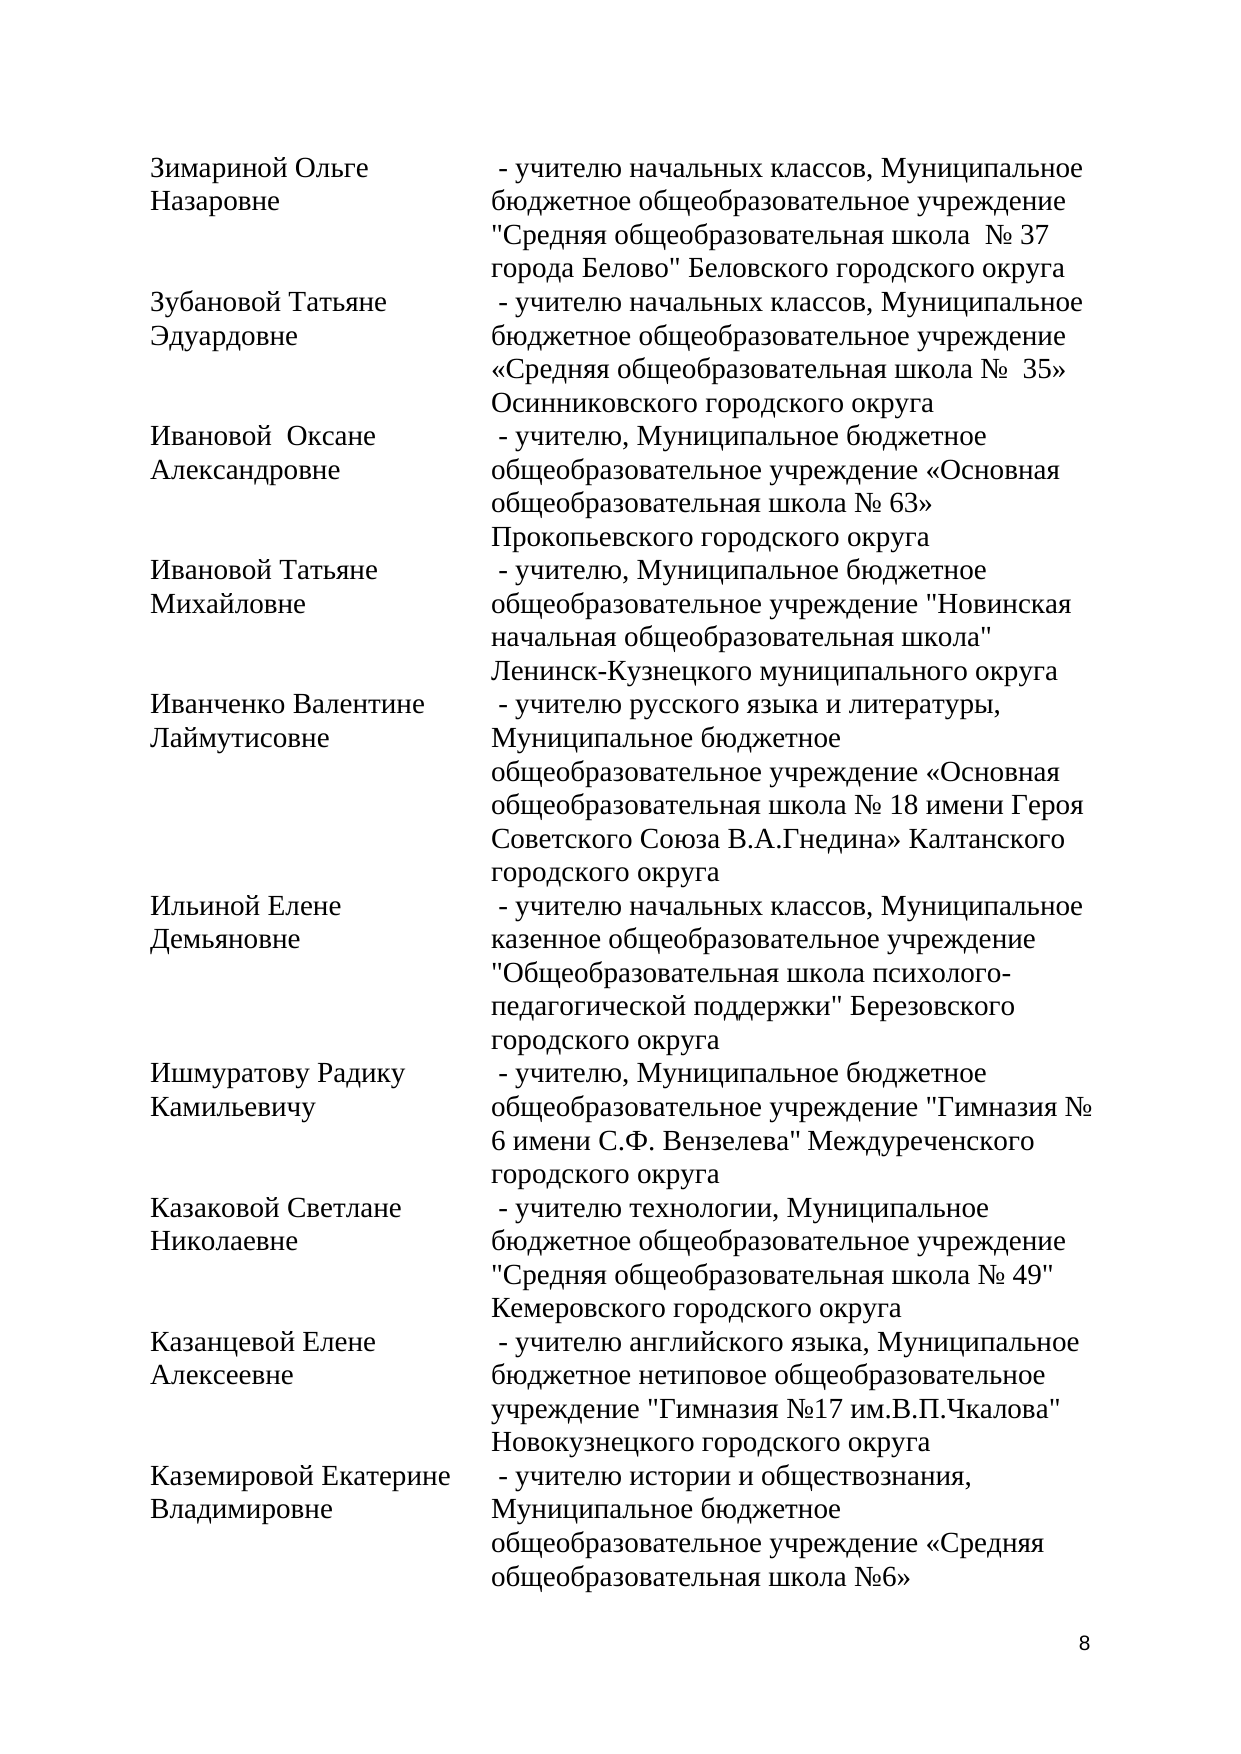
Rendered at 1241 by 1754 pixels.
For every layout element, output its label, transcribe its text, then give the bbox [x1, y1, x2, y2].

table_cell - учителю начальных классов, Муниципальное бюджетное общеобразовательное учреждение "Средняя общеобразовательная школа № 37 города Белово" Беловского городского округа [490, 150, 1095, 284]
table_cell Зимариной Ольге Назаровне [149, 150, 490, 284]
table_cell - учителю начальных классов, Муниципальное бюджетное общеобразовательное учреждение «Средняя общеобразовательная школа № 35» Осинниковского городского округа [490, 284, 1095, 418]
table_cell Зубановой Татьяне Эдуардовне [149, 284, 490, 418]
table_cell - учителю, Муниципальное бюджетное общеобразовательное учреждение «Основная общеобразовательная школа № 63» Прокопьевского городского округа [490, 418, 1095, 552]
table_cell Иванченко Валентине Лаймутисовне [149, 687, 490, 888]
table_cell - учителю начальных классов, Муниципальное казенное общеобразовательное учреждение "Общеобразовательная школа психолого-педагогической поддержки" Березовского городского округа [490, 888, 1095, 1056]
table_cell Ивановой Татьяне Михайловне [149, 553, 490, 687]
table_cell Ильиной Елене Демьяновне [149, 888, 490, 1056]
table_cell Казанцевой Елене Алексеевне [149, 1324, 490, 1458]
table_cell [490, 1458, 1095, 1592]
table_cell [149, 1458, 490, 1592]
table_cell - учителю технологии, Муниципальное бюджетное общеобразовательное учреждение "Средняя общеобразовательная школа № 49" Кемеровского городского округа [490, 1190, 1095, 1324]
table_cell - учителю английского языка, Муниципальное бюджетное нетиповое общеобразовательное учреждение "Гимназия №17 им.В.П.Чкалова" Новокузнецкого городского округа [490, 1324, 1095, 1458]
table_cell - учителю, Муниципальное бюджетное общеобразовательное учреждение "Гимназия № 6 имени С.Ф. Вензелева" Междуреченского городского округа [490, 1056, 1095, 1190]
table_cell Ивановой Оксане Александровне [149, 418, 490, 552]
table_cell Казаковой Светлане Николаевне [149, 1190, 490, 1324]
table_cell - учителю русского языка и литературы, Муниципальное бюджетное общеобразовательное учреждение «Основная общеобразовательная школа № 18 имени Героя Советского Союза В.А.Гнедина» Калтанского городского округа [490, 687, 1095, 888]
table_cell Ишмуратову Радику Камильевичу [149, 1056, 490, 1190]
table_cell - учителю, Муниципальное бюджетное общеобразовательное учреждение "Новинская начальная общеобразовательная школа" Ленинск-Кузнецкого муниципального округа [490, 553, 1095, 687]
